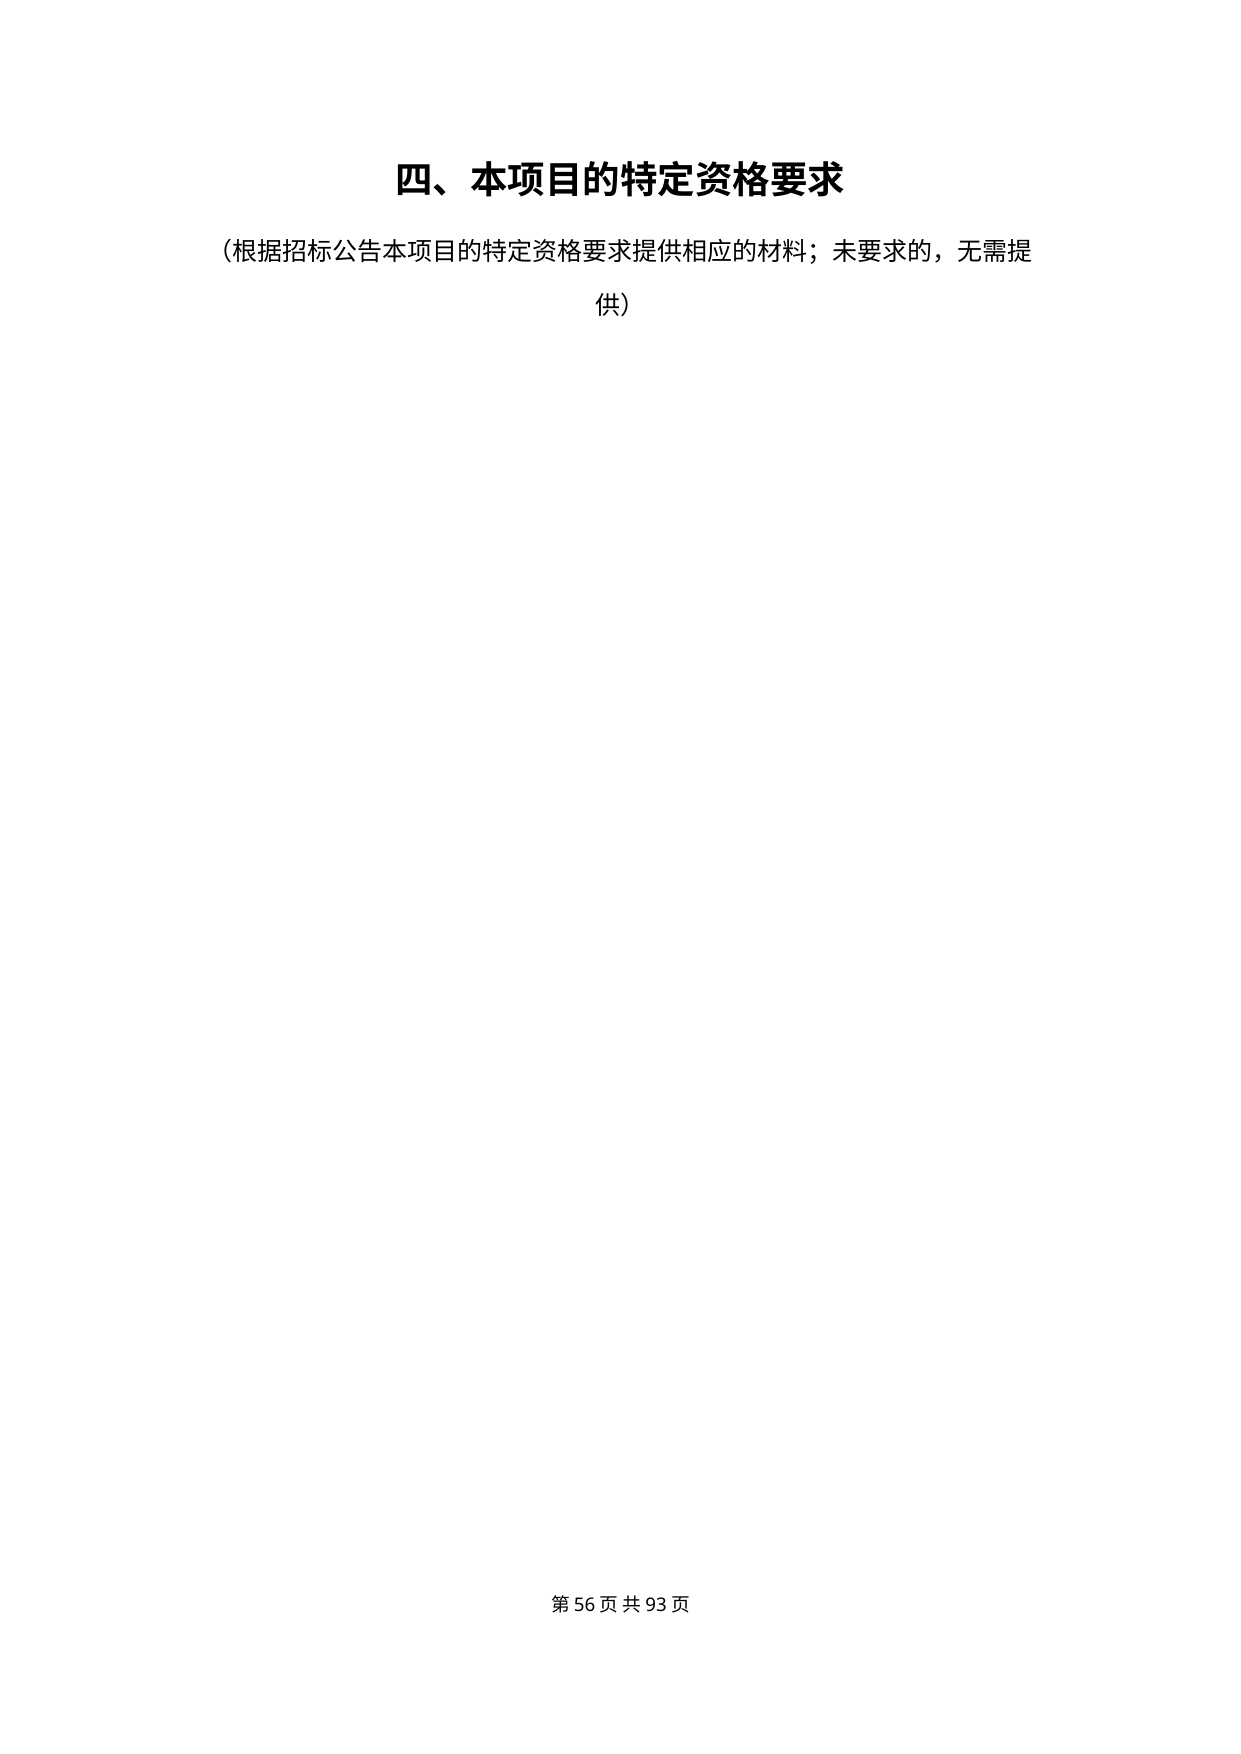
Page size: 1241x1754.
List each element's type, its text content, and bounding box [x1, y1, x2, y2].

text （根据招标公告本项目的特定资格要求提供相应的材料；未要求的，无需提供） [187, 231, 1053, 322]
subtitle 四、本项目的特定资格要求 [187, 150, 1053, 204]
